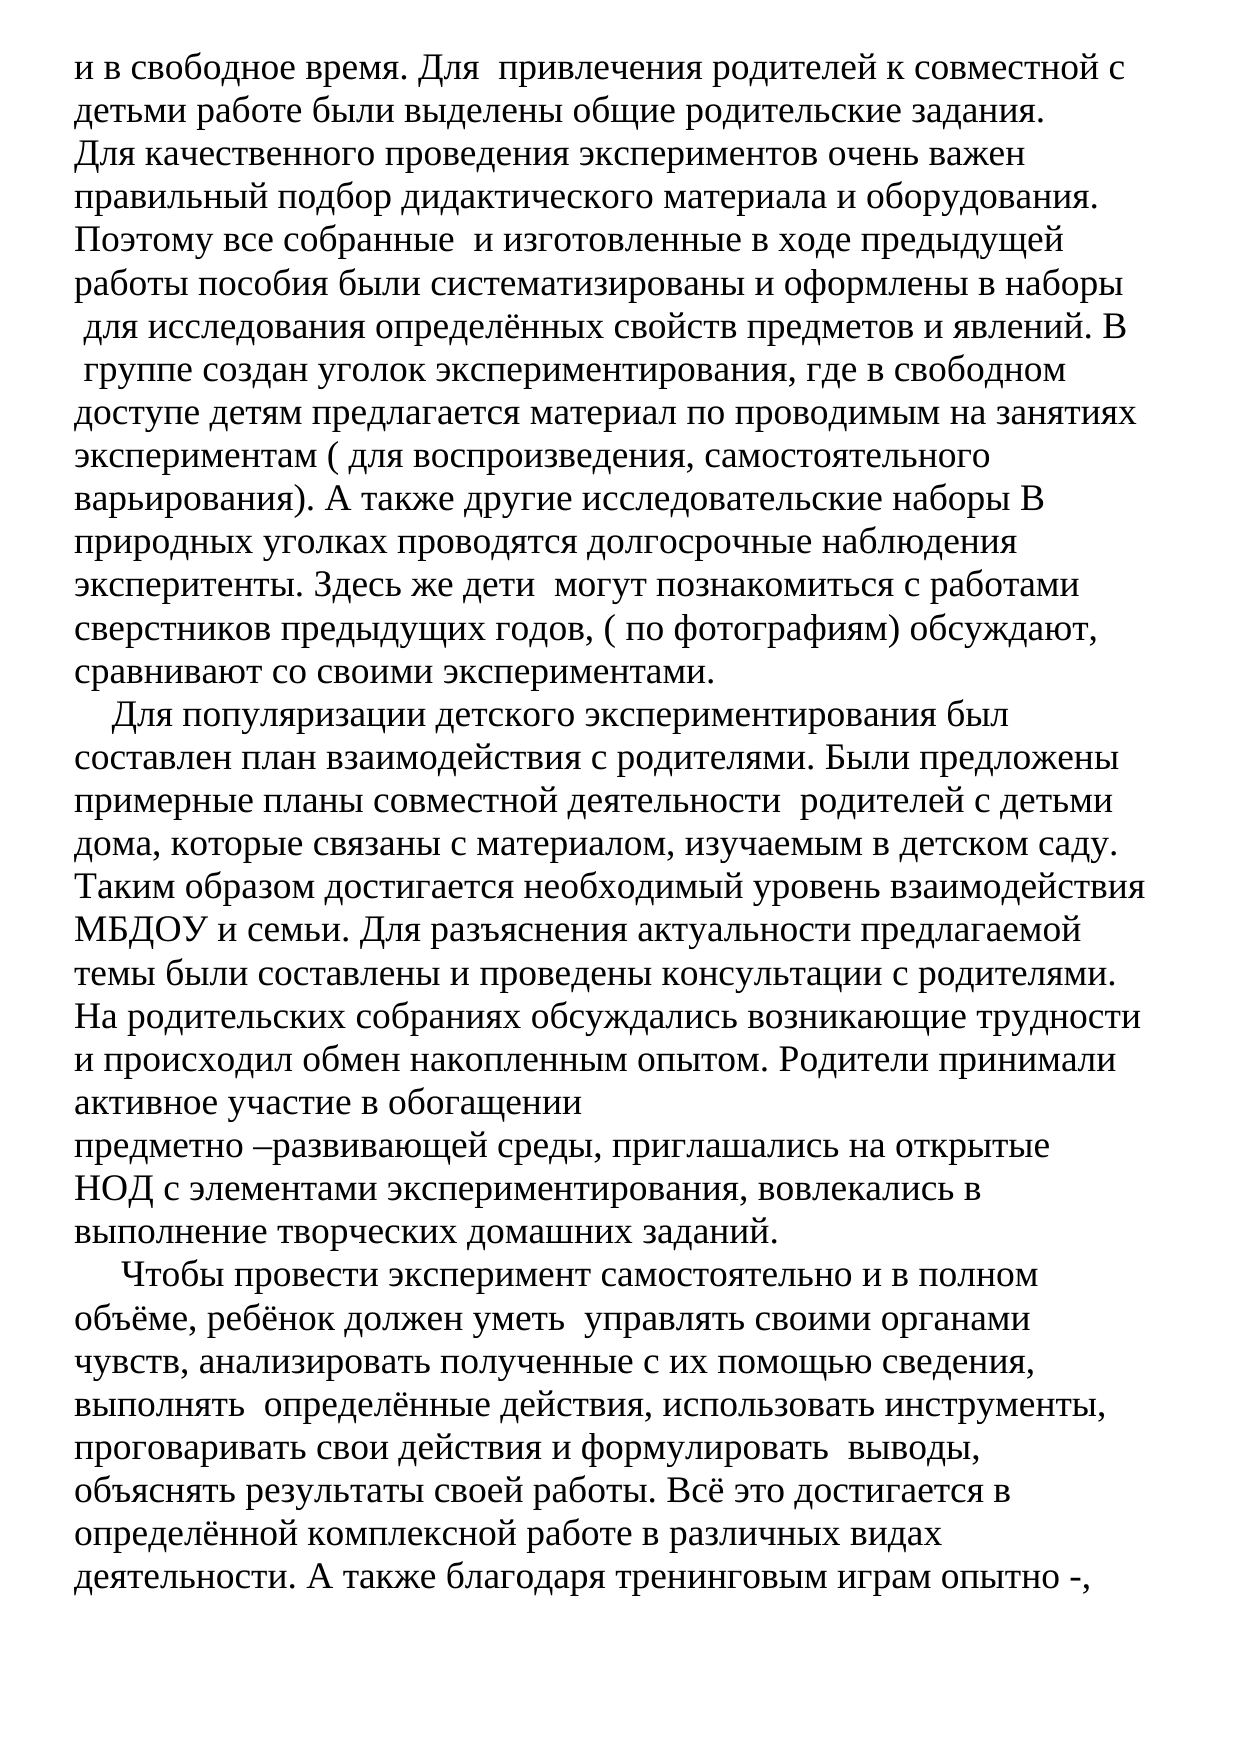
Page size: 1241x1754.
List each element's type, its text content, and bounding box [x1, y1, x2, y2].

text группе создан уголок экспериментирования, где в свободном [74, 346, 1152, 389]
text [74, 1424, 1152, 1597]
text Чтобы провести эксперимент самостоятельно и в полном объёме, ребёнок должен уметь управлять своими органами чувств, анализировать полученные с их помощью сведения, выполнять определённые действия, использовать инструменты, [74, 1252, 1152, 1424]
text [74, 44, 1152, 131]
text предметно –развивающей среды, приглашались на открытые [74, 1122, 1152, 1166]
text НОД с элементами экспериментирования, вовлекались в выполнение творческих домашних заданий. [74, 1166, 1152, 1252]
text Для качественного проведения экспериментов очень важен правильный подбор дидактического материала и оборудования. [74, 131, 1152, 217]
text Поэтому все собранные и изготовленные в ходе предыдущей работы пособия были систематизированы и оформлены в наборы [74, 217, 1152, 303]
text Для популяризации детского экспериментирования был составлен план взаимодействия с родителями. Были предложены примерные планы совместной деятельности родителей с детьми дома, которые связаны с материалом, изучаемым в детском саду. [74, 691, 1152, 864]
text Таким образом достигается необходимый уровень взаимодействия МБДОУ и семьи. Для разъяснения актуальности предлагаемой темы были составлены и проведены консультации с родителями. На родительских собраниях обсуждались возникающие трудности и происходил обмен накопленным опытом. Родители принимали активное участие в обогащении [74, 864, 1152, 1122]
text доступе детям предлагается материал по проводимым на занятиях экспериментам ( для воспроизведения, самостоятельного варьирования). А также другие исследовательские наборы В природных уголках проводятся долгосрочные наблюдения эксперитенты. Здесь же дети могут познакомиться с работами сверстников предыдущих годов, ( по фотографиям) обсуждают, сравнивают со своими экспериментами. [74, 389, 1152, 691]
text для исследования определённых свойств предметов и явлений. В [74, 303, 1152, 346]
